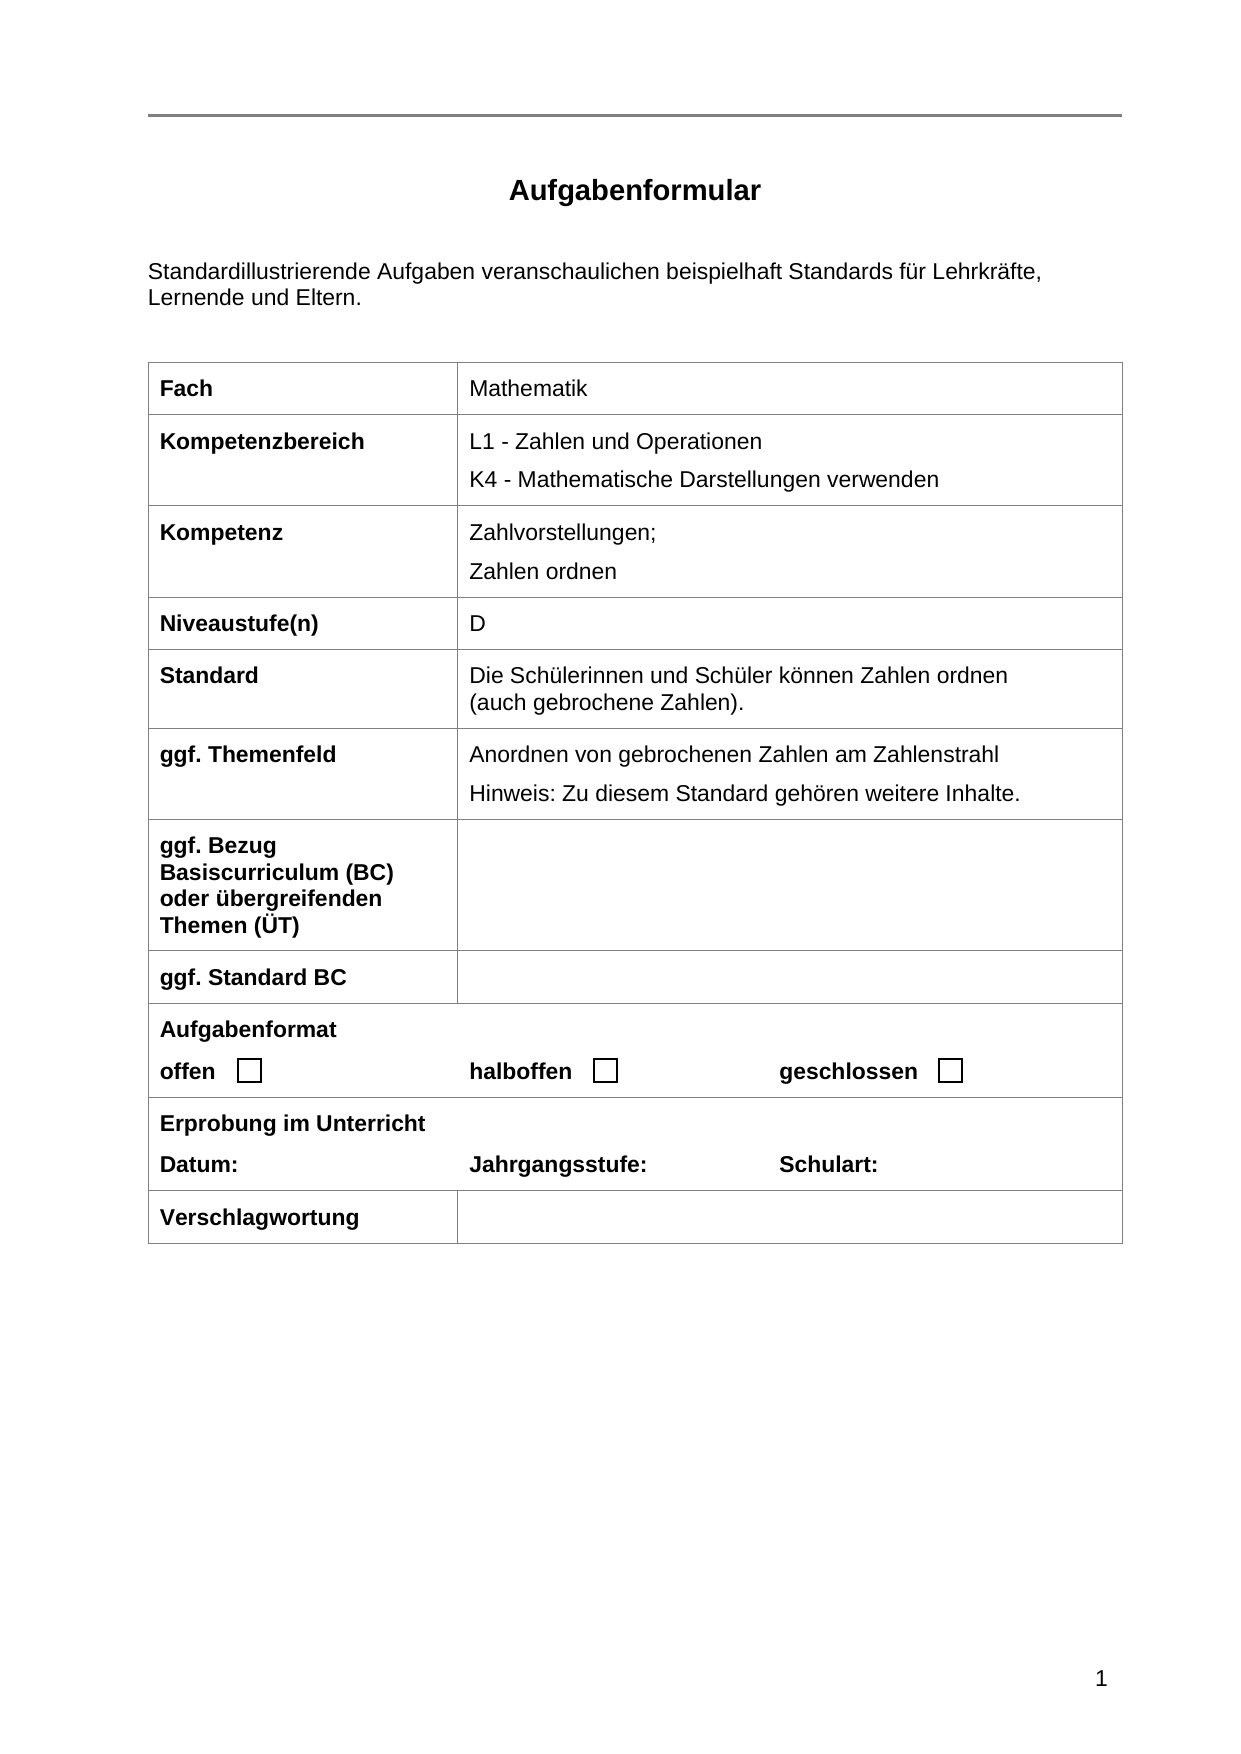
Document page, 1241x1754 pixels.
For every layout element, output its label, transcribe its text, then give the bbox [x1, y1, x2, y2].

table_header Mathematik [458, 363, 1122, 414]
table_cell Kompetenzbereich [149, 415, 457, 505]
table_cell Datum: [149, 1136, 458, 1190]
text Aufgabenformular [148, 173, 1122, 206]
table_cell halboffen [458, 1043, 768, 1097]
table_cell Zahlvorstellungen; Zahlen ordnen [458, 506, 1122, 597]
table_cell Standard [149, 650, 457, 728]
table_cell Verschlagwortung [149, 1191, 457, 1243]
table_cell [458, 1191, 1122, 1243]
table_cell Anordnen von gebrochenen Zahlen am Zahlenstrahl Hinweis: Zu diesem Standard gehören weitere Inhalte. [458, 729, 1122, 819]
table_cell Erprobung im Unterricht [149, 1098, 1122, 1136]
text Standardillustrierende Aufgaben veranschaulichen beispielhaft Standards für Lehrkräfte, Lernende und Eltern. [148, 258, 1122, 310]
table_cell Kompetenz [149, 506, 457, 597]
table_header Fach [149, 363, 457, 414]
table_cell Aufgabenformat [149, 1004, 1122, 1043]
table_cell ggf. Bezug Basiscurriculum (BC) oder übergreifenden Themen (ÜT) [149, 820, 457, 950]
table_cell [458, 951, 1122, 1003]
table_cell geschlossen [768, 1043, 1122, 1097]
table_cell ggf. Themenfeld [149, 729, 457, 819]
table_cell Jahrgangsstufe: [458, 1136, 768, 1190]
table_cell Schulart: [768, 1136, 1122, 1190]
table_cell Die Schülerinnen und Schüler können Zahlen ordnen (auch gebrochene Zahlen). [458, 650, 1122, 728]
table_cell [458, 415, 1122, 505]
table_cell offen [149, 1043, 458, 1097]
table_cell ggf. Standard BC [149, 951, 457, 1003]
table_cell [458, 820, 1122, 950]
table_cell Niveaustufe(n) [149, 598, 457, 649]
